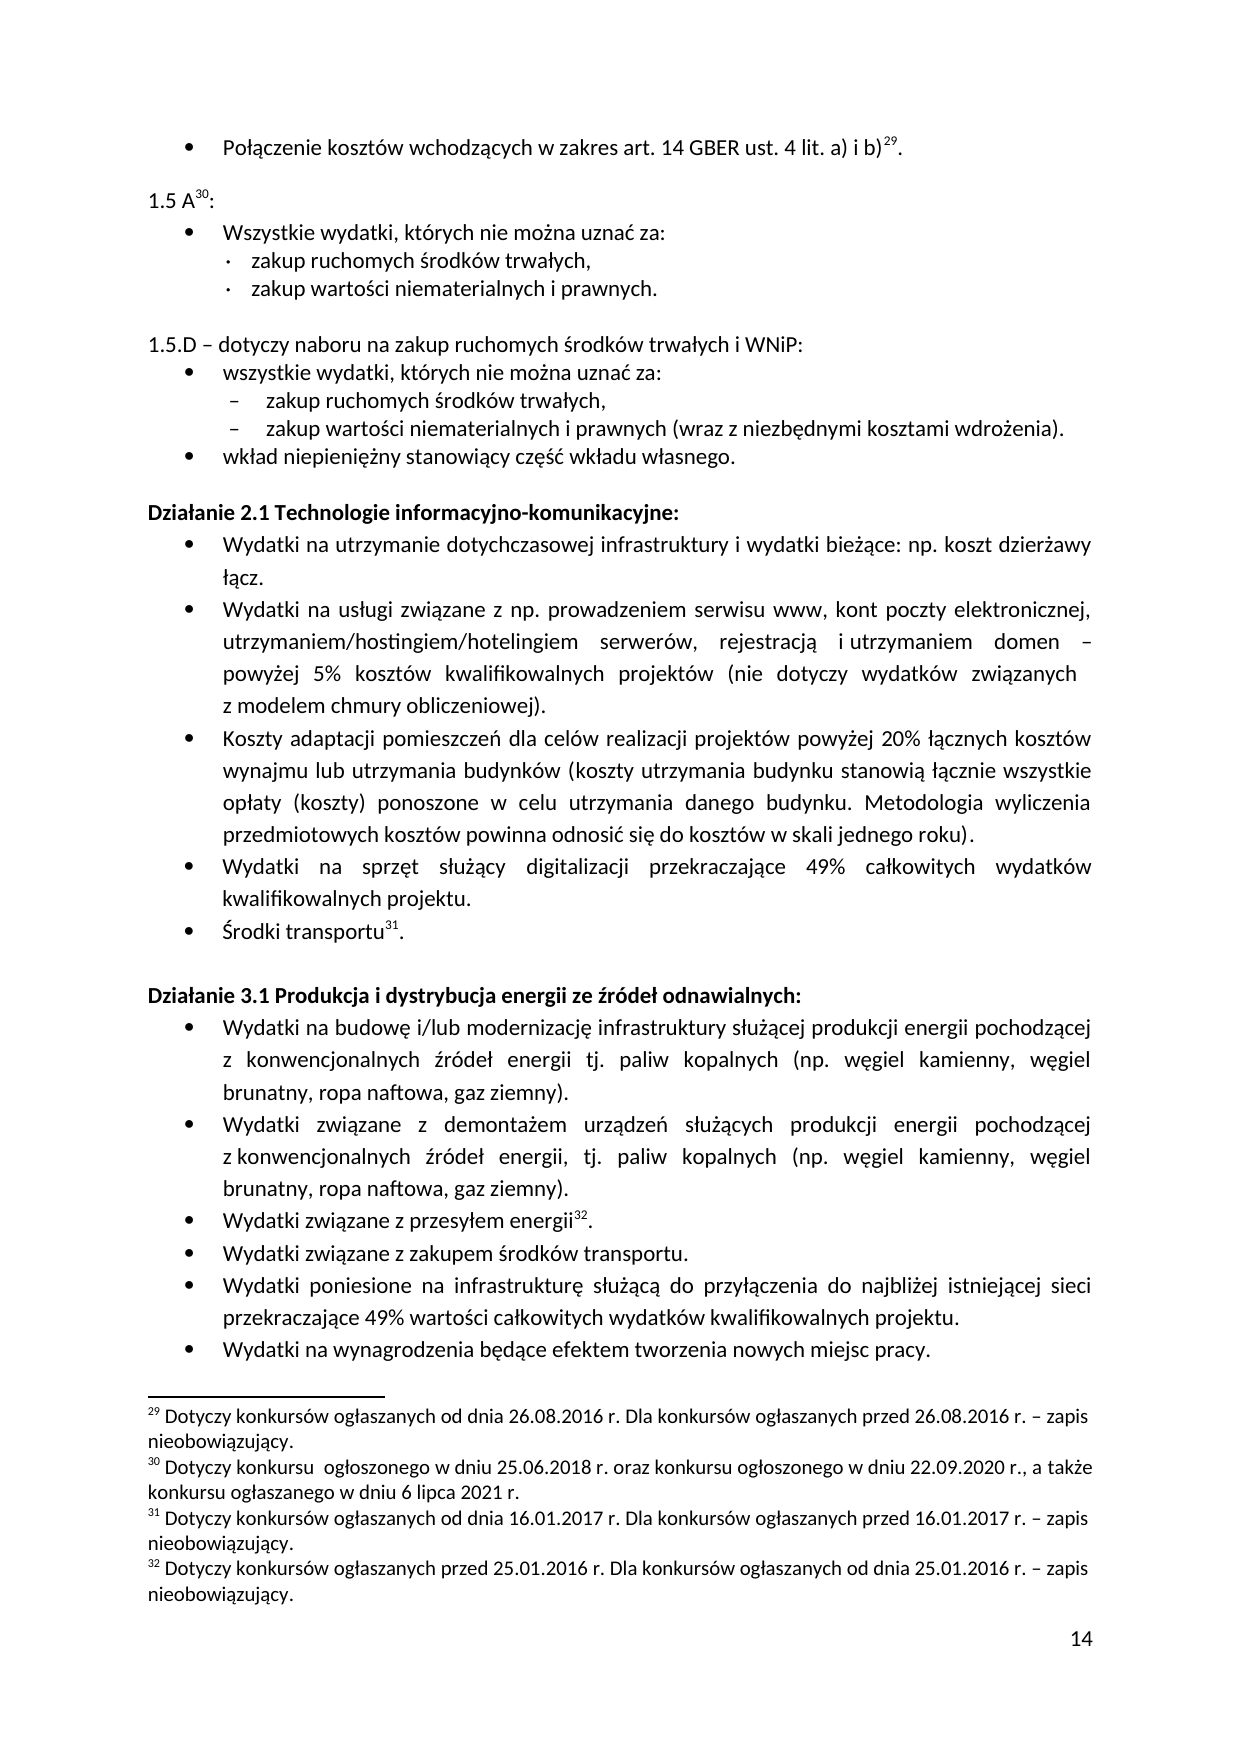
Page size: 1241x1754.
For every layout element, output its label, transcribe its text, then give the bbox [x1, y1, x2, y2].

list Środki transportu. [185, 917, 1093, 945]
list zakup wartości niematerialnych i prawnych. [221, 274, 1093, 302]
list Wydatki na sprzęt służący digitalizacji przekraczające 49% całkowitych wydatków kwalifikowalnych projektu. [185, 852, 1093, 913]
list Wydatki na wynagrodzenia będące efektem tworzenia nowych miejsc pracy. [185, 1335, 1093, 1363]
list zakup wartości niematerialnych i prawnych (wraz z niezbędnymi kosztami wdrożenia). [228, 414, 1093, 442]
list Wydatki na usługi związane z np. prowadzeniem serwisu www, kont poczty elektronicznej, utrzymaniem/hostingiem/hotelingiem serwerów, rejestracją i utrzymaniem domen – powyżej 5% kosztów kwalifikowalnych projektów (nie dotyczy wydatków związanych z modelem chmury obliczeniowej). [185, 595, 1093, 719]
list zakup ruchomych środków trwałych, [221, 246, 1093, 274]
list Wydatki związane z demontażem urządzeń służących produkcji energii pochodzącej z konwencjonalnych źródeł energii, tj. paliw kopalnych (np. węgiel kamienny, węgiel brunatny, ropa naftowa, gaz ziemny). [185, 1110, 1093, 1202]
list Wydatki poniesione na infrastrukturę służącą do przyłączenia do najbliżej istniejącej sieci przekraczające 49% wartości całkowitych wydatków kwalifikowalnych projektu. [185, 1271, 1093, 1331]
list Wydatki związane z przesyłem energii. [185, 1206, 1093, 1234]
text 1.5 A: [148, 186, 1093, 214]
text Działanie 3.1 Produkcja i dystrybucja energii ze źródeł odnawialnych: [148, 981, 1093, 1009]
list Wydatki na budowę i/lub modernizację infrastruktury służącej produkcji energii pochodzącej z konwencjonalnych źródeł energii tj. paliw kopalnych (np. węgiel kamienny, węgiel brunatny, ropa naftowa, gaz ziemny). [185, 1013, 1093, 1106]
text Działanie 2.1 Technologie informacyjno-komunikacyjne: [148, 498, 1093, 526]
list Wydatki na utrzymanie dotychczasowej infrastruktury i wydatki bieżące: np. koszt dzierżawy łącz. [185, 531, 1093, 591]
list wkład niepieniężny stanowiący część wkładu własnego. [185, 442, 1093, 470]
list wszystkie wydatki, których nie można uznać za: [185, 358, 1093, 386]
list zakup ruchomych środków trwałych, [228, 386, 1093, 414]
list Połączenie kosztów wchodzących w zakres art. 14 GBER ust. 4 lit. a) i b). [185, 133, 1093, 161]
list Koszty adaptacji pomieszczeń dla celów realizacji projektów powyżej 20% łącznych kosztów wynajmu lub utrzymania budynków (koszty utrzymania budynku stanowią łącznie wszystkie opłaty (koszty) ponoszone w celu utrzymania danego budynku. Metodologia wyliczenia przedmiotowych kosztów powinna odnosić się do kosztów w skali jednego roku). [185, 724, 1093, 848]
list Wydatki związane z zakupem środków transportu. [185, 1239, 1093, 1267]
list 1.5.D – dotyczy naboru na zakup ruchomych środków trwałych i WNiP: [148, 330, 1093, 358]
list Wszystkie wydatki, których nie można uznać za: [185, 218, 1093, 246]
